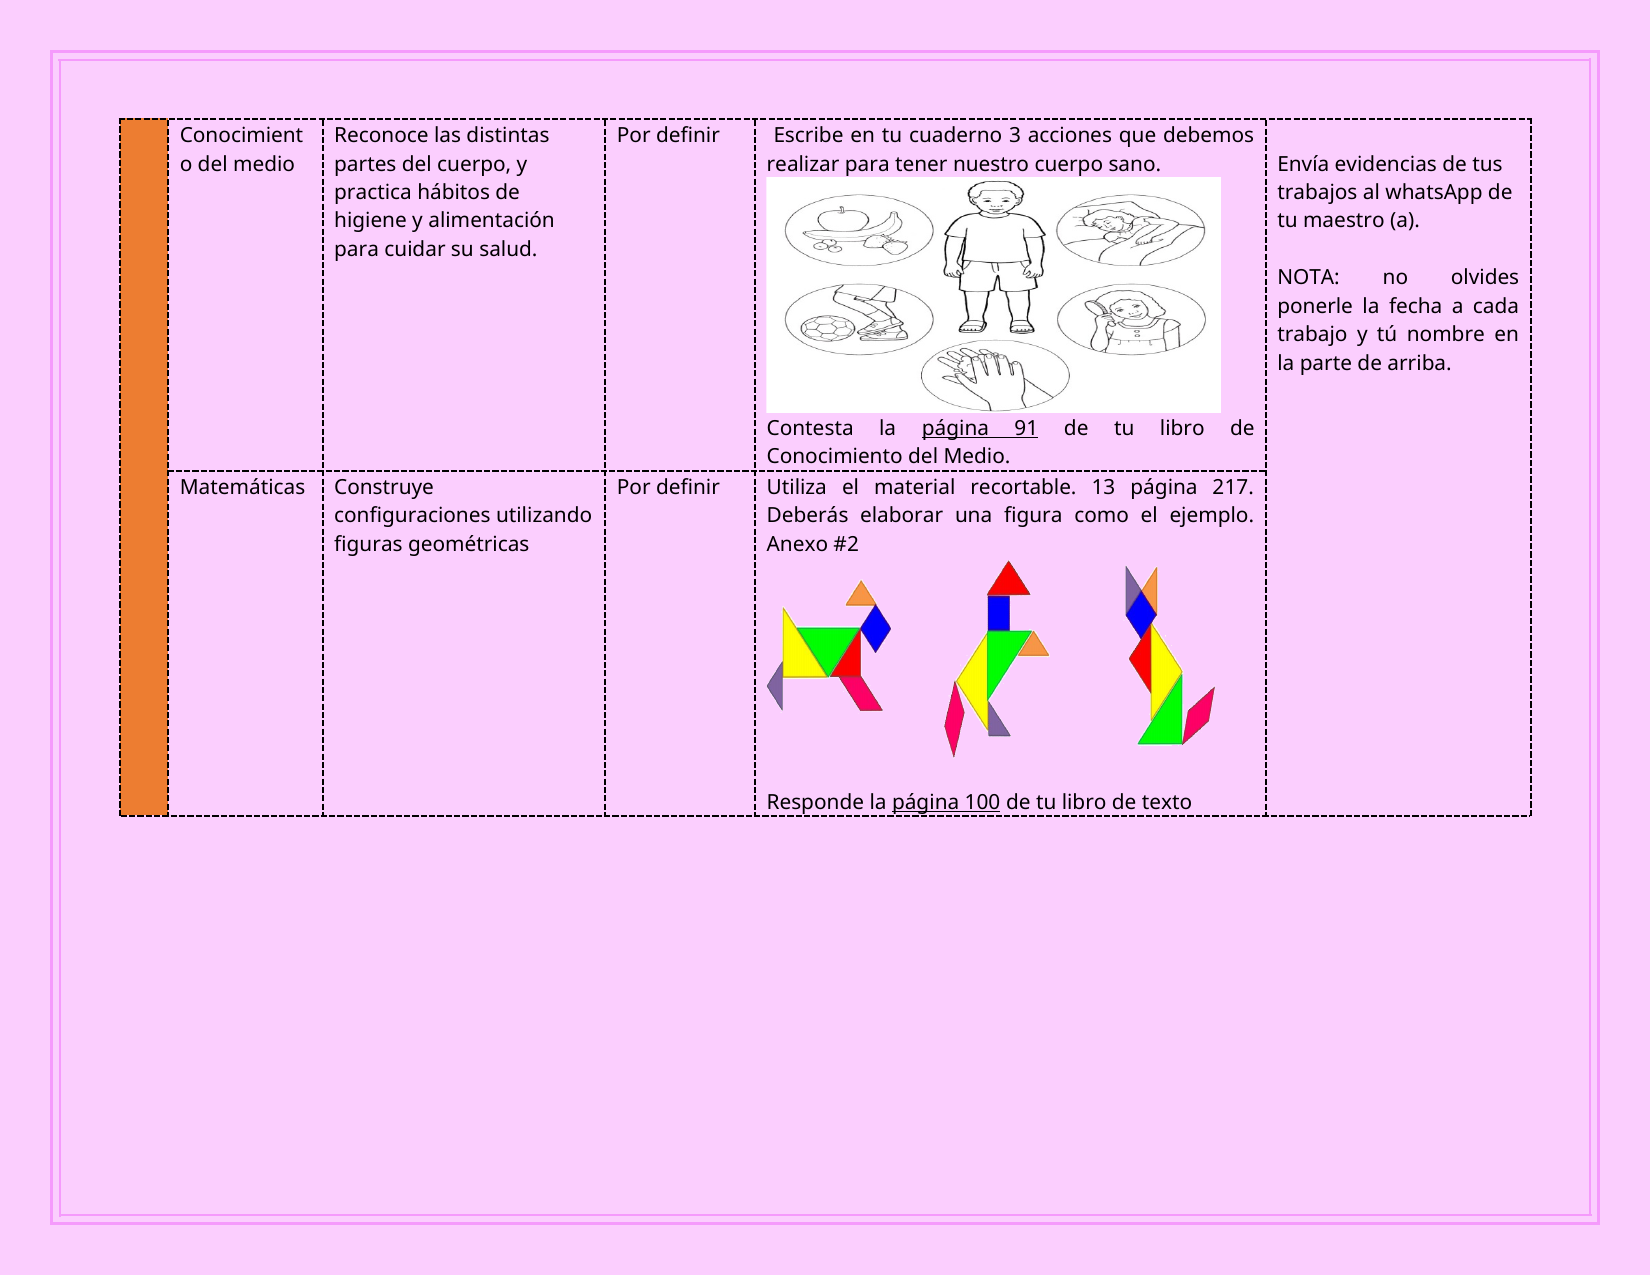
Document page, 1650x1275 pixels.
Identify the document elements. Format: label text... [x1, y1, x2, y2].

table_cell Matemáticas [168, 470, 323, 815]
table_cell MIÉRCOLES [120, 118, 168, 815]
table_cell Por definir [605, 118, 755, 470]
table_cell Utiliza el material recortable. 13 página 217. Deberás elaborar una figura como el ejemplo. Anexo #2 Responde la página 100 de tu libro de texto [755, 470, 1266, 815]
picture [766, 177, 1221, 413]
table_cell Por definir [605, 470, 755, 815]
table_cell Reconoce las distintas partes del cuerpo, y practica hábitos de higiene y alimentación para cuidar su salud. [323, 118, 605, 470]
table_cell Escribe en tu cuaderno 3 acciones que debemos realizar para tener nuestro cuerpo sano. Contesta la página 91 de tu libro de Conocimiento del Medio. [755, 118, 1266, 470]
table_cell Construye configuraciones utilizando figuras geométricas [323, 470, 605, 815]
picture [766, 557, 1221, 759]
table_cell Envía evidencias de tus trabajos al whatsApp de tu maestro (a). NOTA: no olvides ponerle la fecha a cada trabajo y tú nombre en la parte de arriba. [1266, 118, 1531, 815]
table_cell Conocimiento del medio [168, 118, 323, 470]
